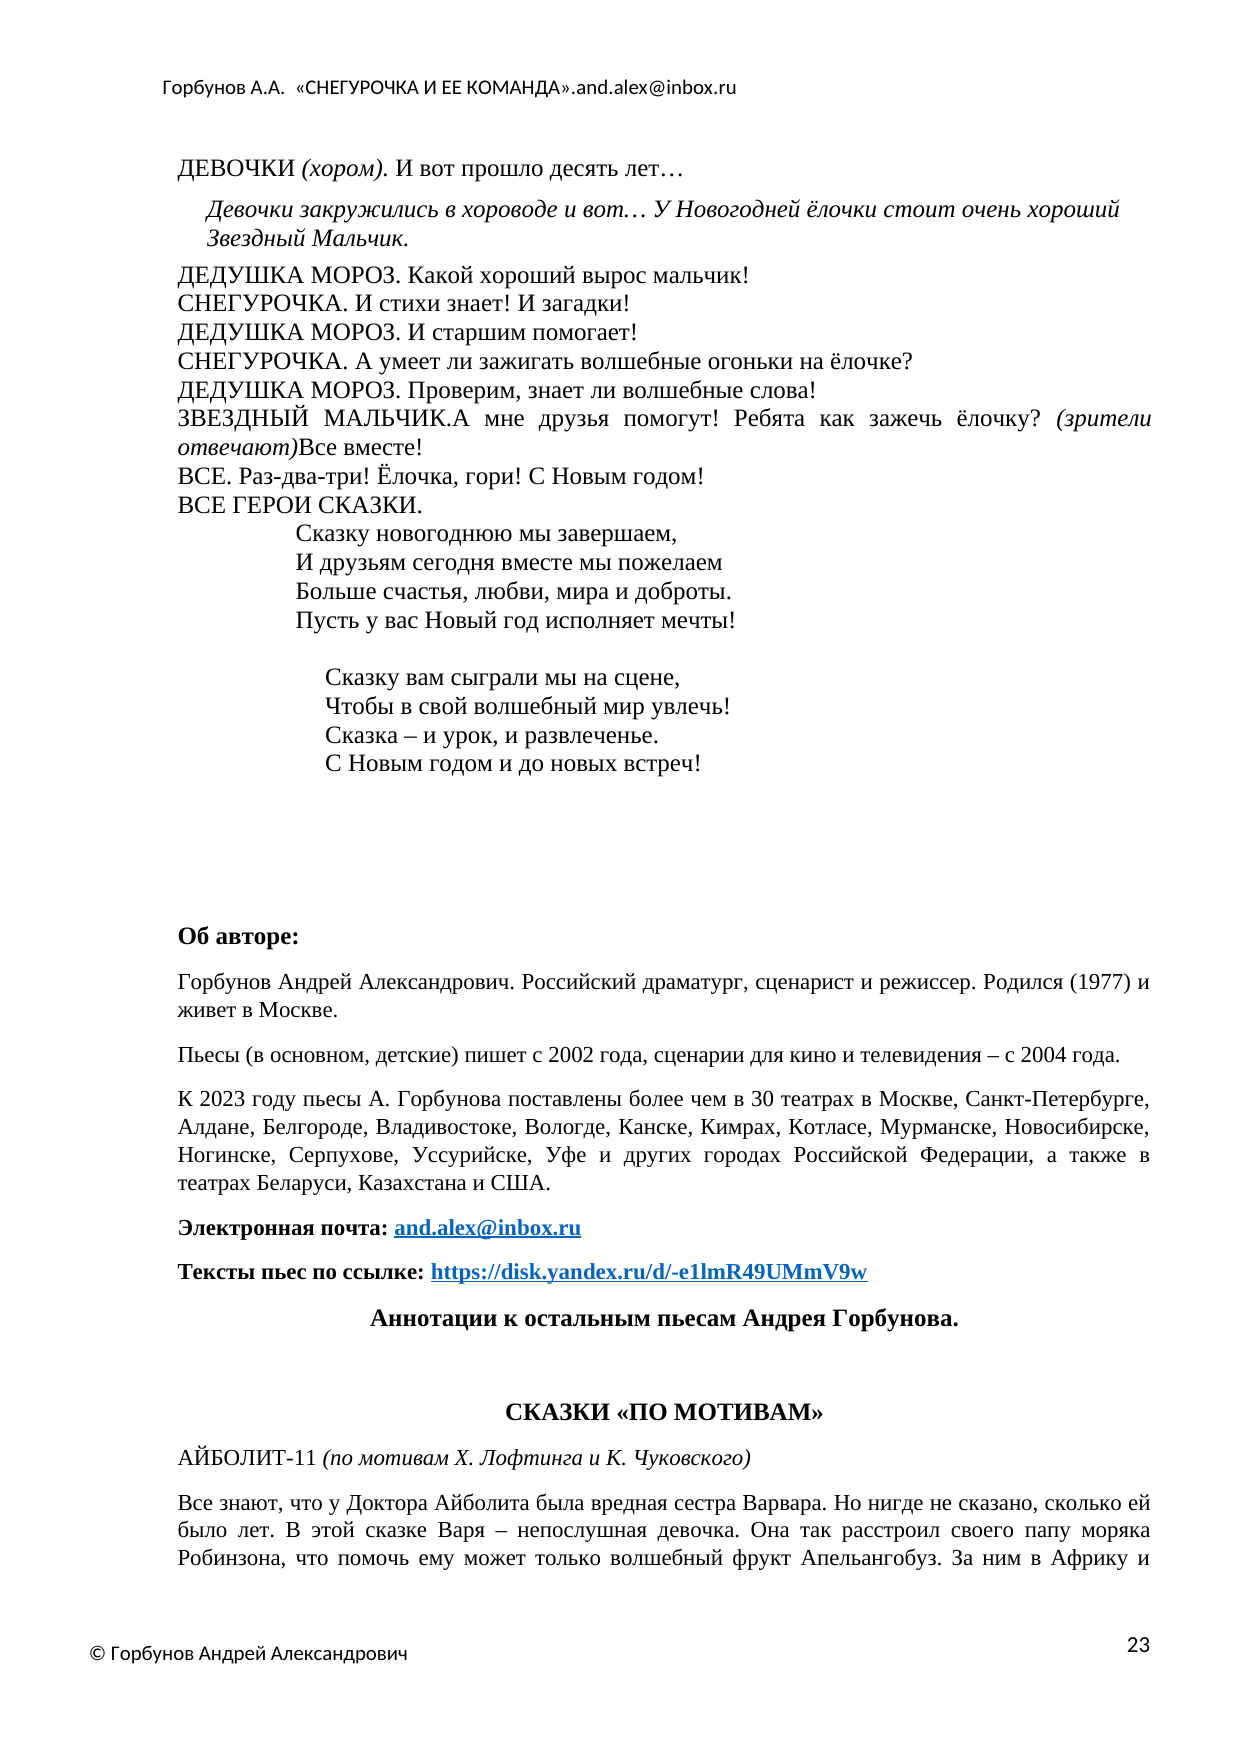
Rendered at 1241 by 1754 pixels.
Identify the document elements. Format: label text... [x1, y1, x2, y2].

text СКАЗКИ «ПО МОТИВАМ» [177, 1397, 1152, 1426]
text И друзьям сегодня вместе мы пожелаем [295, 547, 1152, 576]
text Электронная почта: and.alex@inbox.ru [177, 1213, 1152, 1240]
text Девочки закружились в хороводе и вот… У Новогодней ёлочки стоит очень хороший Звездный Мальчик. [207, 194, 1152, 251]
text Пусть у вас Новый год исполняет мечты! [295, 605, 1152, 633]
text ВСЕ. Раз-два-три! Ёлочка, гори! С Новым годом! [177, 461, 1152, 490]
text Горбунов Андрей Александрович. Российский драматург, сценарист и режиссер. Родился (1977) и живет в Москве. [177, 968, 1152, 1022]
text ДЕДУШКА МОРОЗ. Какой хороший вырос мальчик! [177, 260, 1152, 288]
text СНЕГУРОЧКА. И стихи знает! И загадки! [177, 288, 1152, 317]
text АЙБОЛИТ-11 (по мотивам Х. Лофтинга и К. Чуковского) [177, 1444, 1152, 1470]
text К 2023 году пьесы А. Горбунова поставлены более чем в 30 театрах в Москве, Санкт-Петербурге, Алдане, Белгороде, Владивостоке, Вологде, Канске, Кимрах, Котласе, Мурманске, Новосибирске, Ногинске, Серпухове, Уссурийске, Уфе и других городах Российской Федерации, а также в театрах Беларуси, Казахстана и США. [177, 1085, 1152, 1195]
text Сказка – и урок, и развлеченье. [325, 720, 1152, 748]
text Тексты пьес по ссылке: https://disk.yandex.ru/d/-e1lmR49UMmV9w [177, 1258, 1152, 1284]
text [177, 1488, 1152, 1571]
text Сказку новогоднюю мы завершаем, [295, 518, 1152, 547]
text ДЕВОЧКИ (хором). И вот прошло десять лет… [177, 153, 1152, 181]
text Пьесы (в основном, детские) пишет с 2002 года, сценарии для кино и телевидения – с 2004 года. [177, 1041, 1152, 1067]
text Об авторе: [177, 921, 1152, 950]
text Аннотации к остальным пьесам Андрея Горбунова. [177, 1303, 1152, 1331]
text ЗВЕЗДНЫЙ МАЛЬЧИК.А мне друзья помогут! Ребята как зажечь ёлочку? (зрители отвечают)Все вместе! [177, 403, 1152, 461]
text СНЕГУРОЧКА. А умеет ли зажигать волшебные огоньки на ёлочке? [177, 346, 1152, 375]
text ДЕДУШКА МОРОЗ. И старшим помогает! [177, 317, 1152, 346]
text Чтобы в свой волшебный мир увлечь! [325, 691, 1152, 720]
text Больше счастья, любви, мира и доброты. [295, 576, 1152, 605]
text С Новым годом и до новых встреч! [325, 748, 1152, 777]
text ДЕДУШКА МОРОЗ. Проверим, знает ли волшебные слова! [177, 375, 1152, 403]
text Сказку вам сыграли мы на сцене, [325, 662, 1152, 691]
text ВСЕ ГЕРОИ СКАЗКИ. [177, 490, 1152, 518]
